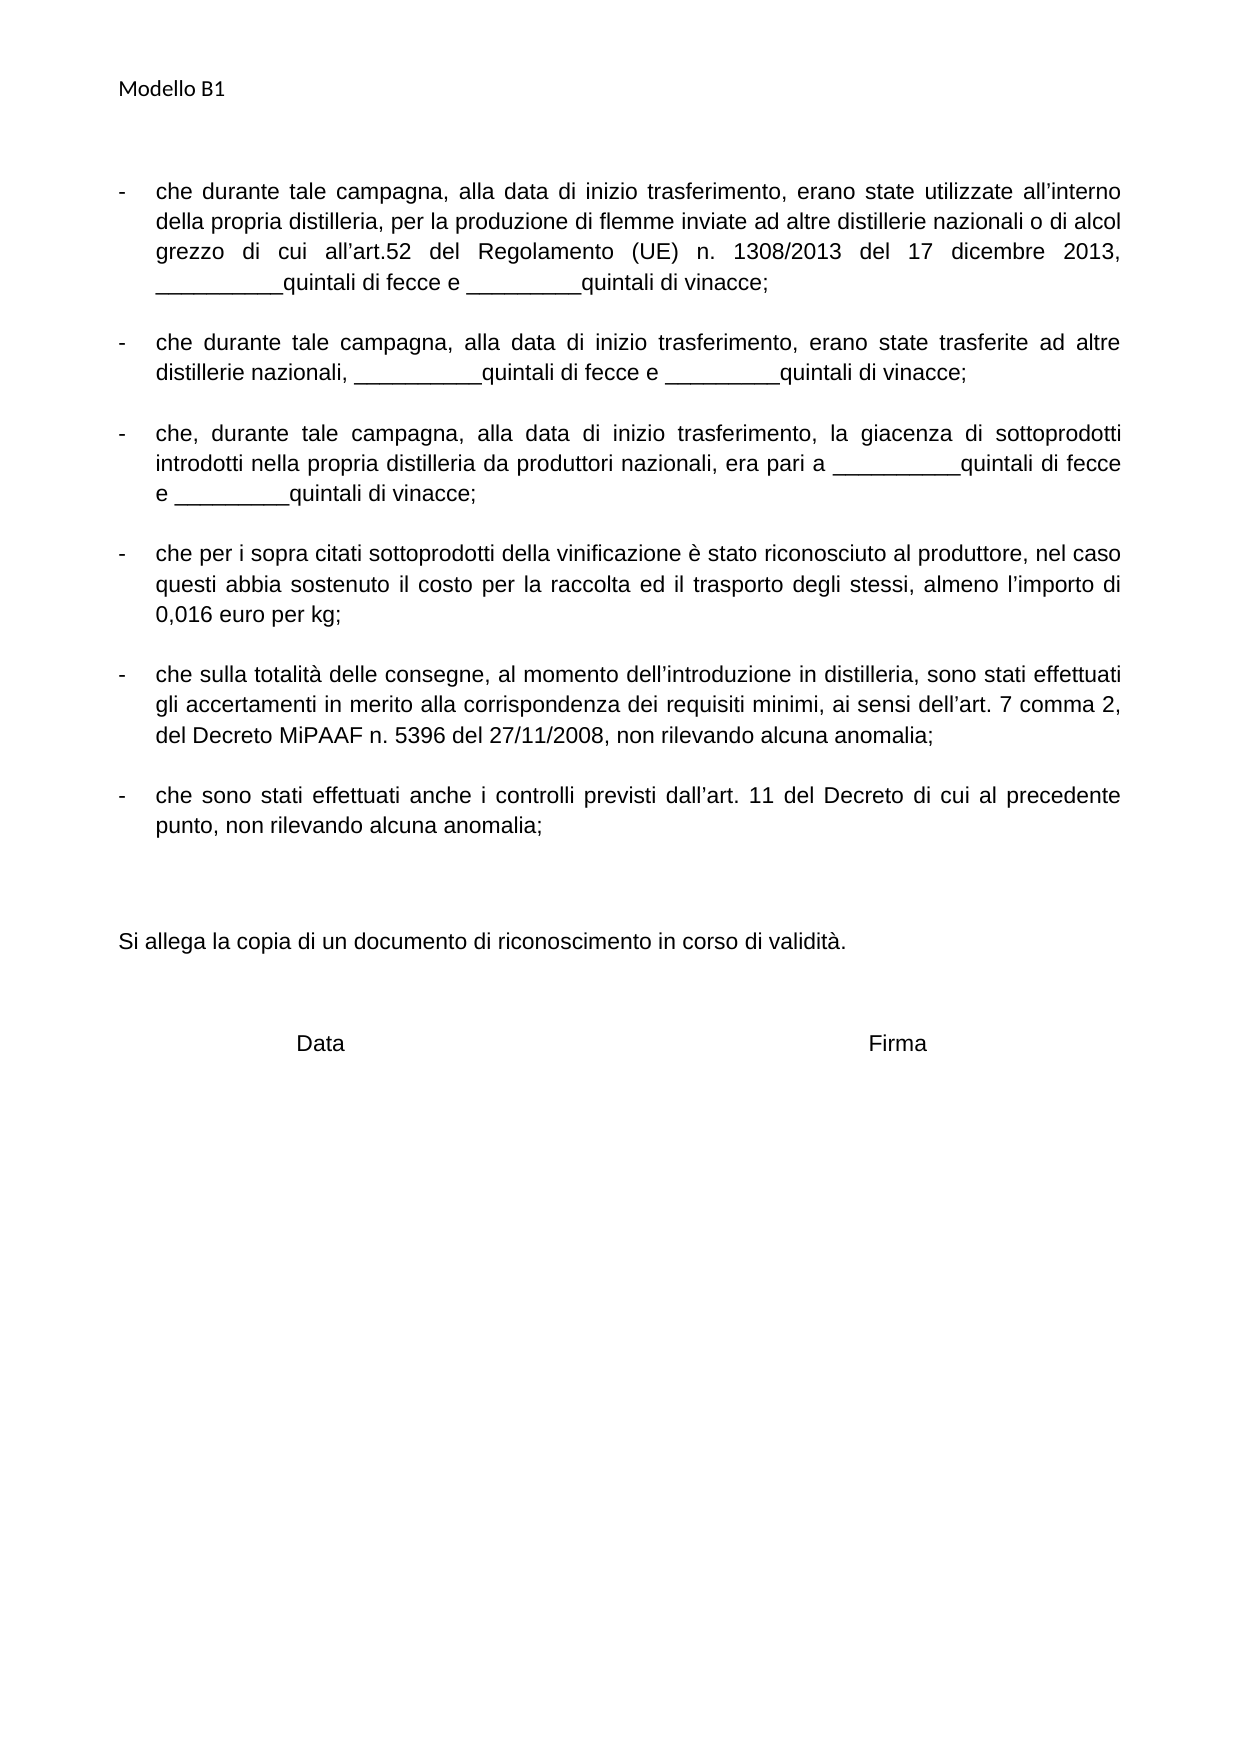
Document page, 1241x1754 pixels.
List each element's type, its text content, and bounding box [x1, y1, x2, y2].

list che durante tale campagna, alla data di inizio trasferimento, erano state utilizzate all’interno della propria distilleria, per la produzione di flemme inviate ad altre distillerie nazionali o di alcol grezzo di cui all’art.52 del Regolamento (UE) n. 1308/2013 del 17 dicembre 2013, __________quintali di fecce e _________quintali di vinacce; [118, 178, 1122, 295]
text Si allega la copia di un documento di riconoscimento in corso di validità. [118, 928, 1122, 954]
text Data Firma [118, 1030, 1122, 1056]
list che per i sopra citati sottoprodotti della vinificazione è stato riconosciuto al produttore, nel caso questi abbia sostenuto il costo per la raccolta ed il trasporto degli stessi, almeno l’importo di 0,016 euro per kg; [118, 540, 1122, 627]
list che, durante tale campagna, alla data di inizio trasferimento, la giacenza di sottoprodotti introdotti nella propria distilleria da produttori nazionali, era pari a __________quintali di fecce e _________quintali di vinacce; [118, 419, 1122, 506]
list che sulla totalità delle consegne, al momento dell’introduzione in distilleria, sono stati effettuati gli accertamenti in merito alla corrispondenza dei requisiti minimi, ai sensi dell’art. 7 comma 2, del Decreto MiPAAF n. 5396 del 27/11/2008, non rilevando alcuna anomalia; [118, 661, 1122, 748]
list che durante tale campagna, alla data di inizio trasferimento, erano state trasferite ad altre distillerie nazionali, __________quintali di fecce e _________quintali di vinacce; [118, 329, 1122, 385]
list che sono stati effettuati anche i controlli previsti dall’art. 11 del Decreto di cui al precedente punto, non rilevando alcuna anomalia; [118, 782, 1122, 838]
